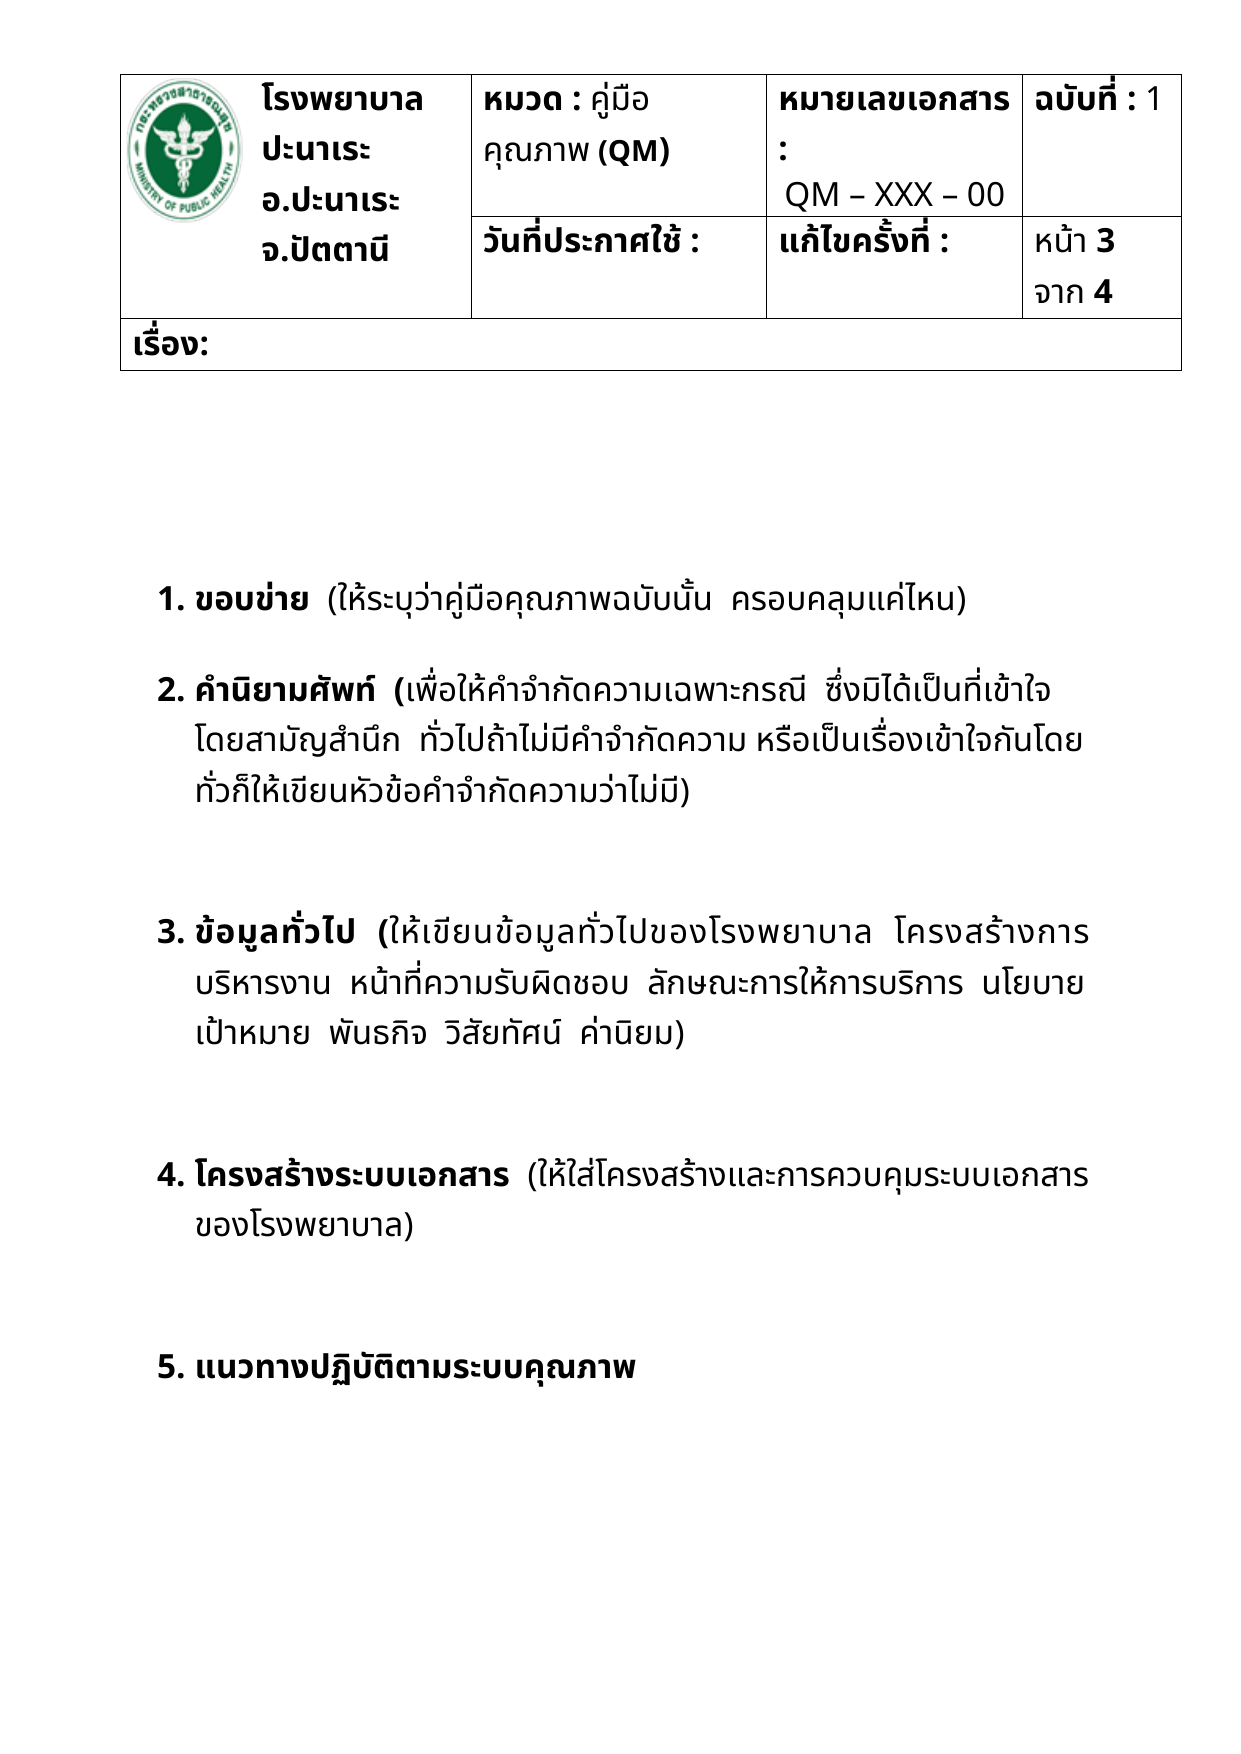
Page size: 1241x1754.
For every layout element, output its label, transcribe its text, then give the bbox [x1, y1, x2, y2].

list ขอบข่าย (ให้ระบุว่าคู่มือคุณภาพฉบับนั้น ครอบคลุมแค่ไหน) [157, 575, 1090, 626]
list แนวทางปฏิบัติตามระบบคุณภาพ [157, 1343, 1090, 1393]
list ข้อมูลทั่วไป (ให้เขียนข้อมูลทั่วไปของโรงพยาบาล โครงสร้างการบริหารงาน หน้าที่ความรับผิดชอบ ลักษณะการให้การบริการ นโยบาย เป้าหมาย พันธกิจ วิสัยทัศน์ ค่านิยม) [157, 908, 1090, 1060]
list คำนิยามศัพท์ (เพื่อให้คำจำกัดความเฉพาะกรณี ซึ่งมิได้เป็นที่เข้าใจโดยสามัญสำนึก ทั่วไปถ้าไม่มีคำจำกัดความ หรือเป็นเรื่องเข้าใจกันโดยทั่วก็ให้เขียนหัวข้อคำจำกัดความว่าไม่มี) [157, 666, 1090, 817]
picture [126, 78, 244, 224]
list โครงสร้างระบบเอกสาร (ให้ใส่โครงสร้างและการควบคุมระบบเอกสารของโรงพยาบาล) [157, 1151, 1090, 1252]
